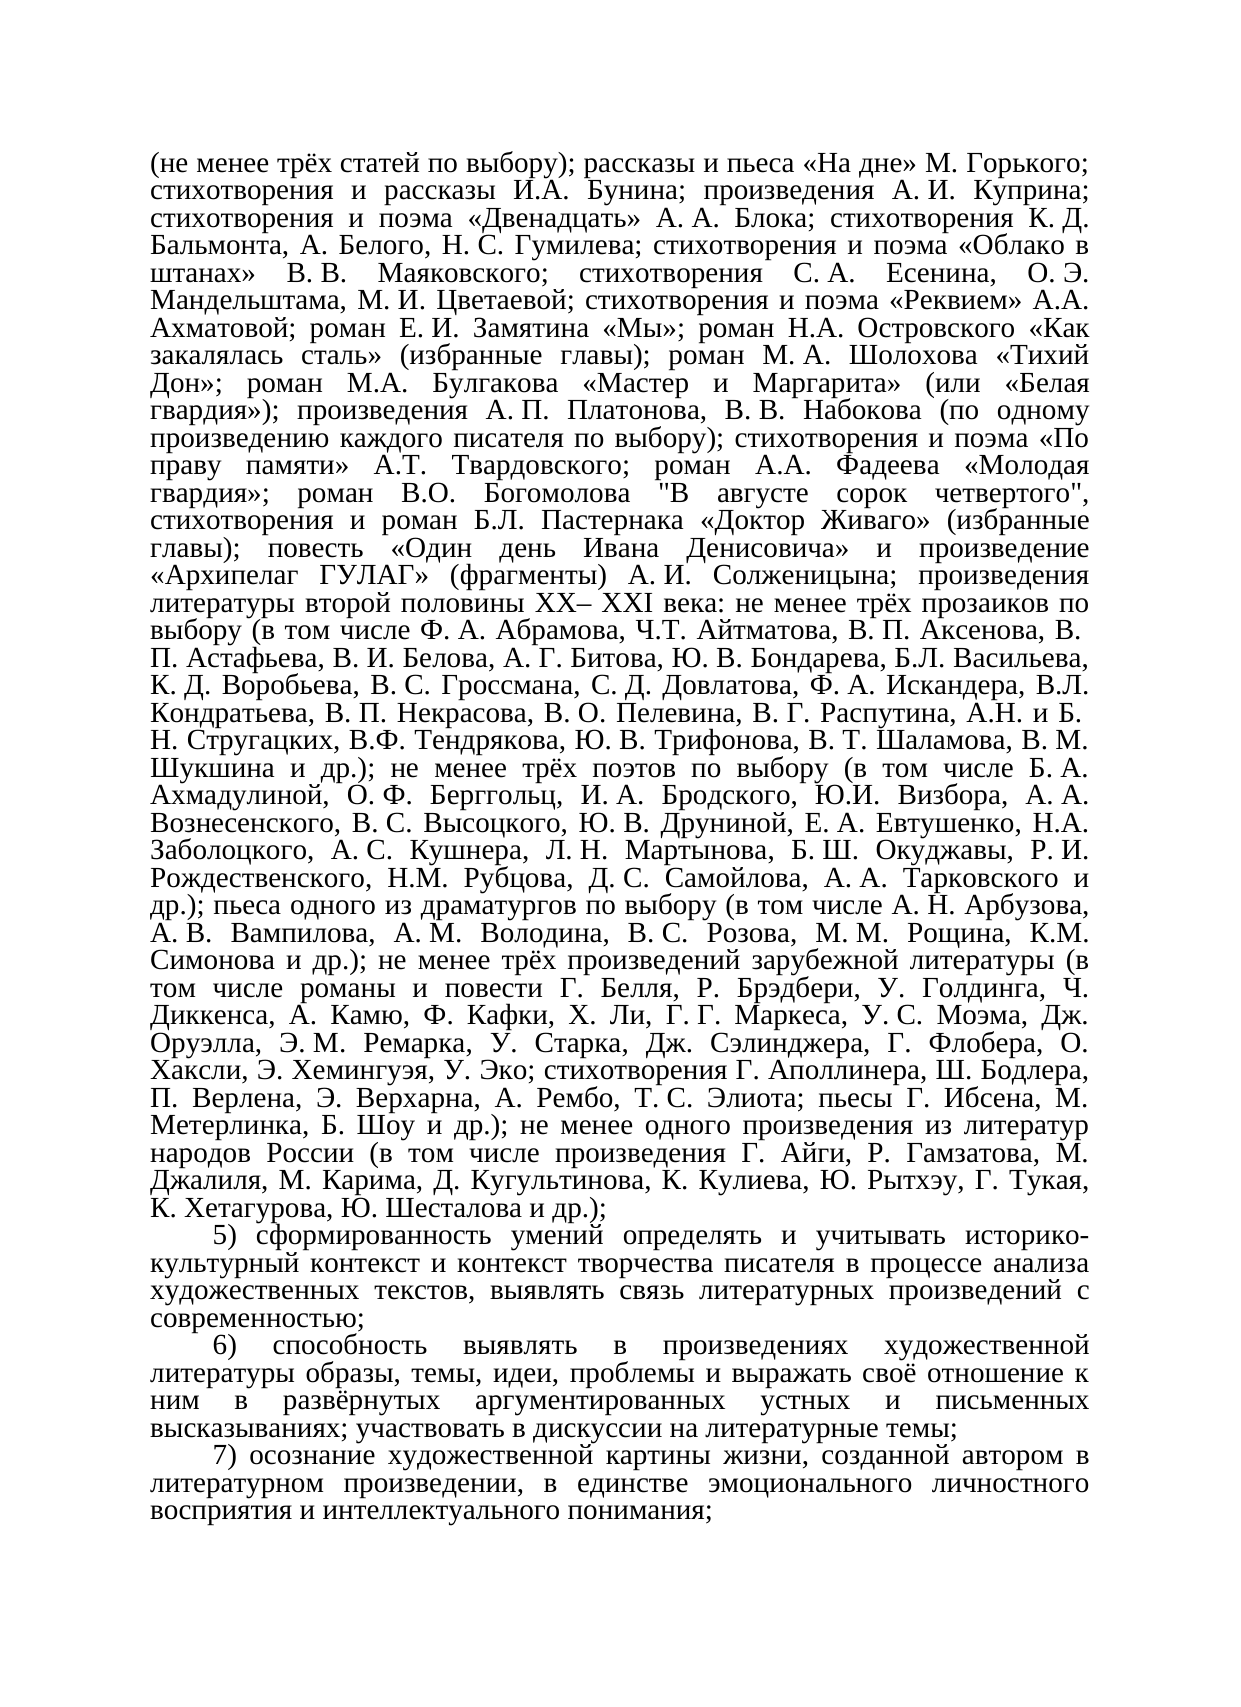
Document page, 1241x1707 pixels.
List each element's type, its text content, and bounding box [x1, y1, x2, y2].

text 6) способность выявлять в произведениях художественной литературы образы, темы, идеи, проблемы и выражать своё отношение к ним в развёрнутых аргументированных устных и письменных высказываниях; участвовать в дискуссии на литературные темы; [150, 1332, 1090, 1442]
text 5) сформированность умений определять и учитывать историко-культурный контекст и контекст творчества писателя в процессе анализа художественных текстов, выявлять связь литературных произведений с современностью; [150, 1222, 1090, 1332]
text 7) осознание художественной картины жизни, созданной автором в литературном произведении, в единстве эмоционального личностного восприятия и интеллектуального понимания; [150, 1442, 1090, 1525]
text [150, 150, 1090, 1222]
